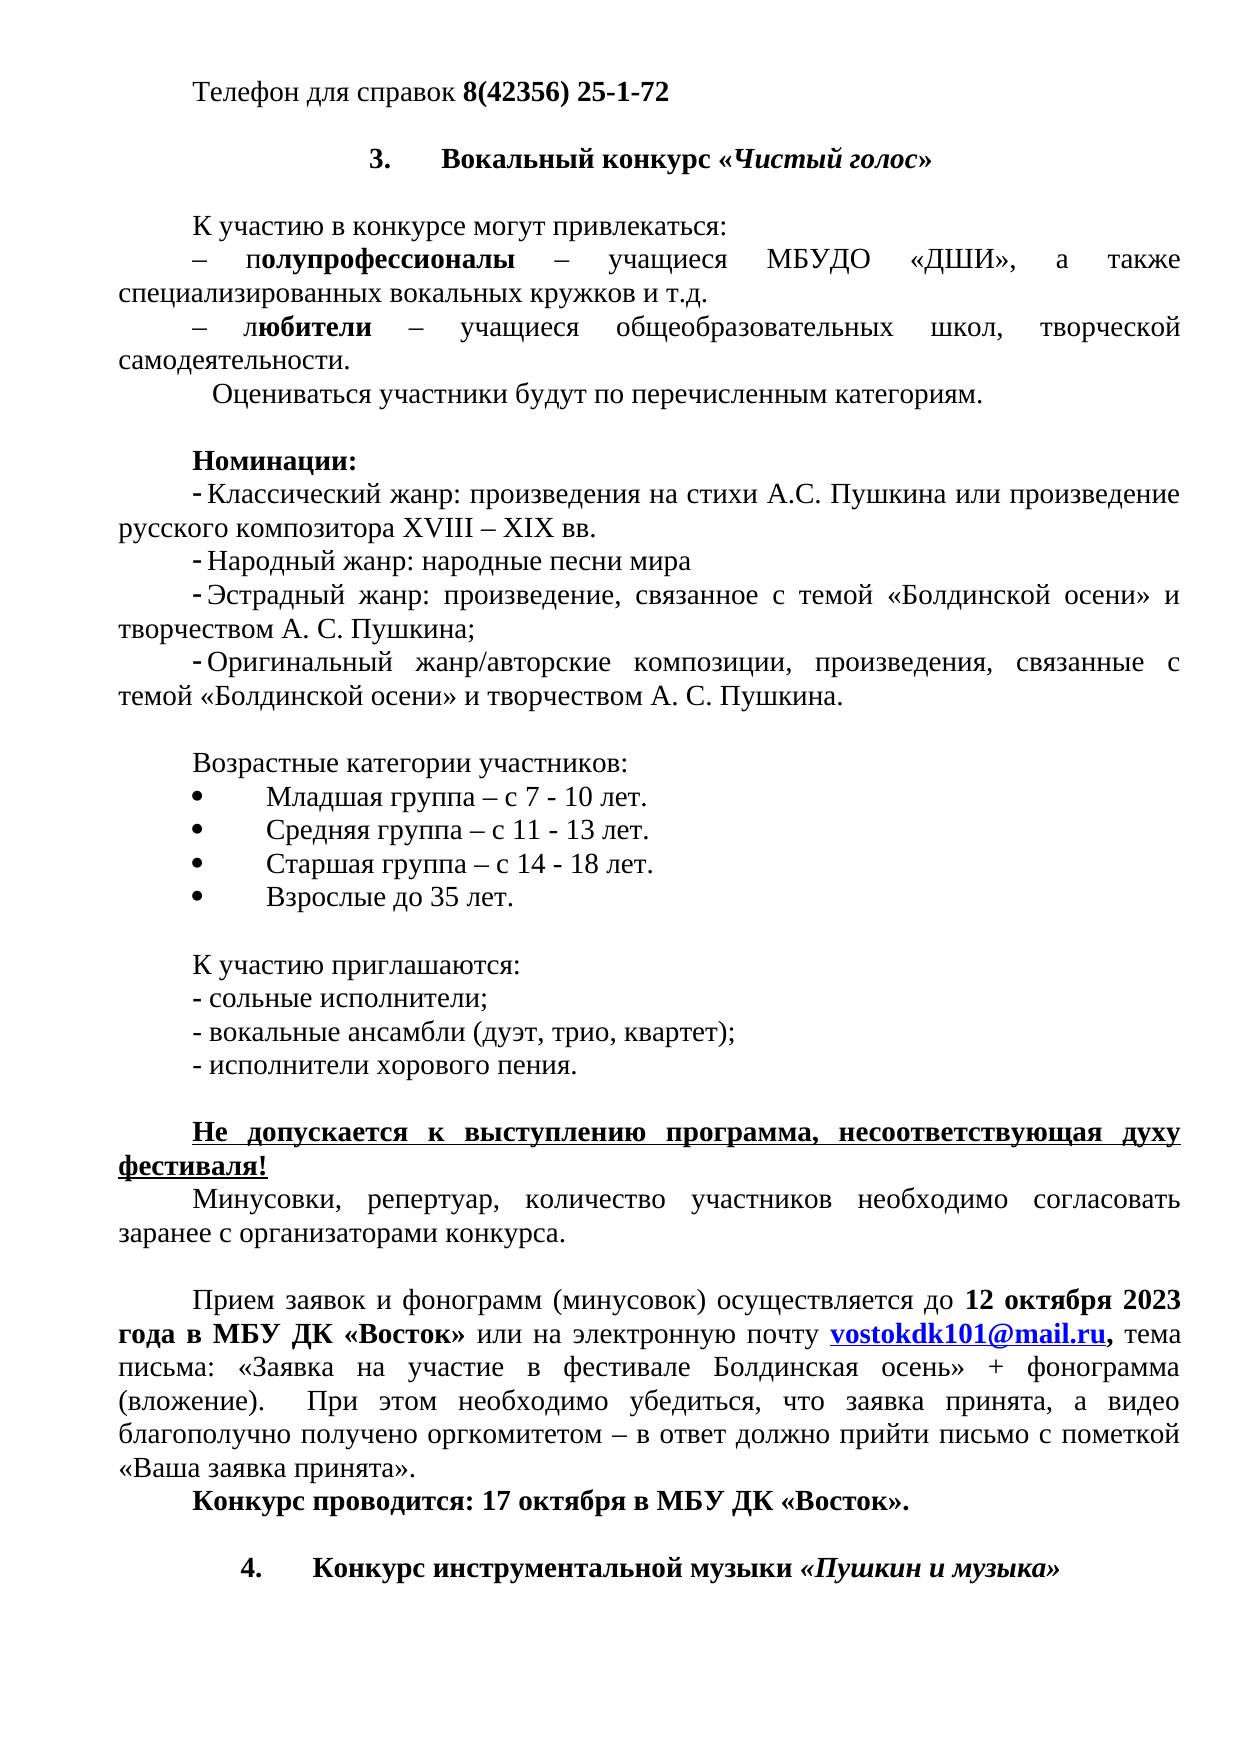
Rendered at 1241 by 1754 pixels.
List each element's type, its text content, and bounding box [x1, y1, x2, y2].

text Прием заявок и фонограмм (минусовок) осуществляется до 12 октября 2023 года в МБУ ДК «Восток» или на электронную почту vostokdk101@mail.ru, тема письма: «Заявка на участие в фестивале Болдинская осень» + фонограмма (вложение). При этом необходимо убедиться, что заявка принята, а видео благополучно получено оргкомитетом – в ответ должно прийти письмо с пометкой «Ваша заявка принята». [118, 1282, 1181, 1483]
list Оцениваться участники будут по перечисленным категориям. [212, 376, 1181, 409]
list Вокальный конкурс «Чистый голос» [118, 141, 1181, 174]
text Не допускается к выступлению программа, несоответствующая духу фестиваля! [118, 1114, 1181, 1182]
text Конкурс проводится: 17 октября в МБУ ДК «Восток». [118, 1483, 1181, 1517]
text Телефон для справок 8(42356) 25-1-72 [118, 74, 1181, 107]
list Младшая группа – с 7 - 10 лет. [192, 779, 1181, 812]
text - сольные исполнители; [118, 980, 1181, 1014]
text К участию в конкурсе могут привлекаться: [118, 208, 1181, 242]
text Возрастные категории участников: [118, 745, 1181, 779]
text – любители – учащиеся общеобразовательных школ, творческой самодеятельности. [118, 309, 1181, 376]
list Классический жанр: произведения на стихи А.С. Пушкина или произведение русского композитора XVIII – XIX вв. [118, 476, 1181, 543]
text - вокальные ансамбли (дуэт, трио, квартет); [118, 1014, 1181, 1047]
text Минусовки, репертуар, количество участников необходимо согласовать заранее с организаторами конкурса. [118, 1182, 1181, 1249]
text К участию приглашаются: [118, 947, 1181, 980]
list Конкурс инструментальной музыки «Пушкин и музыка» [118, 1551, 1181, 1584]
text – полупрофессионалы – учащиеся МБУДО «ДШИ», а также специализированных вокальных кружков и т.д. [118, 242, 1181, 309]
list Взрослые до 35 лет. [192, 879, 1181, 913]
text Номинации: [118, 443, 1181, 476]
list Эстрадный жанр: произведение, связанное с темой «Болдинской осени» и творчеством А. С. Пушкина; [118, 577, 1181, 644]
list Старшая группа – с 14 - 18 лет. [192, 846, 1181, 879]
list Средняя группа – с 11 - 13 лет. [192, 812, 1181, 846]
list Оригинальный жанр/авторские композиции, произведения, связанные с темой «Болдинской осени» и творчеством А. С. Пушкина. [118, 644, 1181, 712]
list Народный жанр: народные песни мира [118, 543, 1181, 577]
text - исполнители хорового пения. [118, 1047, 1181, 1081]
